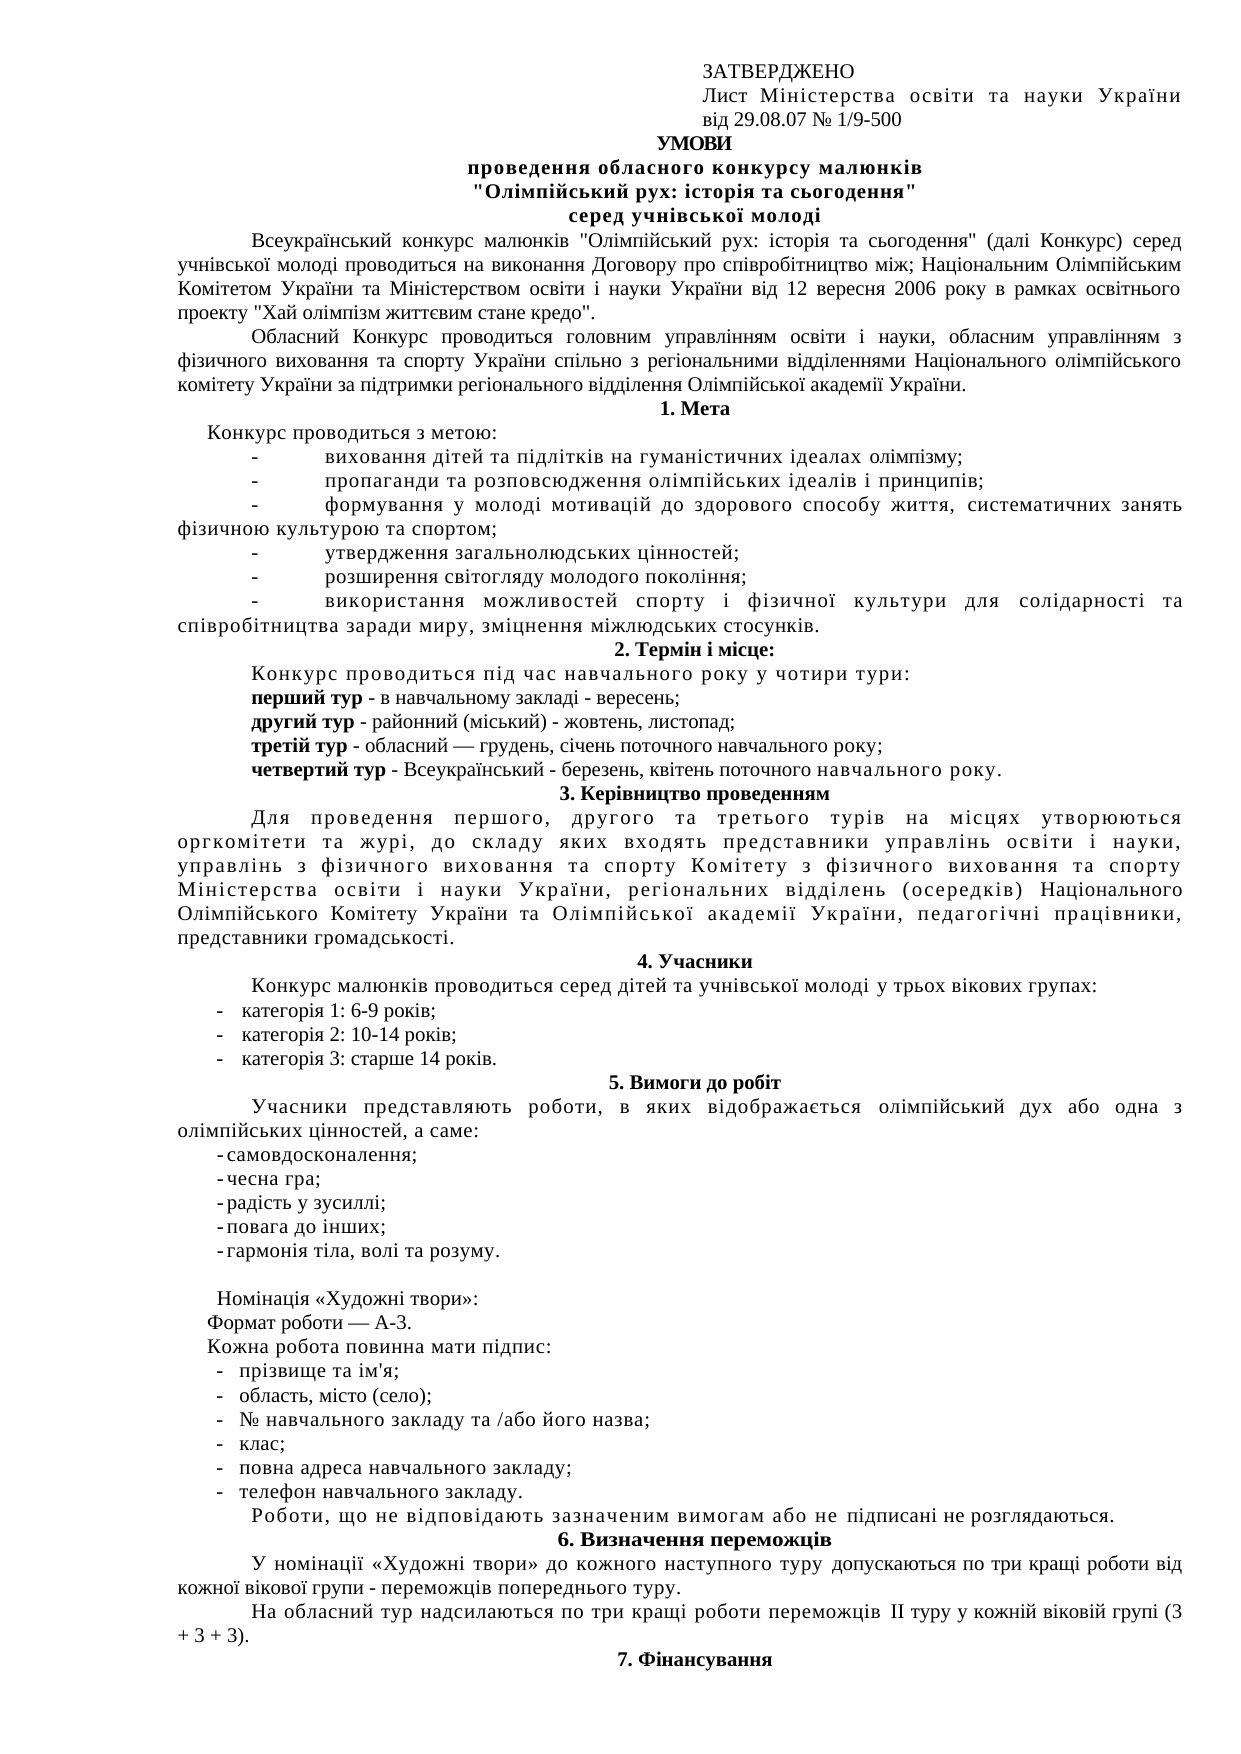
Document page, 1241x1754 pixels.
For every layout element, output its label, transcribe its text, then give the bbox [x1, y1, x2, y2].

text Номінація «Художні твори»: [217, 1286, 1183, 1310]
text Роботи, що не відповідають зазначеним вимогам або не підписані не розглядаються. [177, 1503, 1183, 1527]
list пропаганди та розповсюдження олімпійських ідеалів і принципів; [177, 468, 1183, 492]
text перший тур - в навчальному закладі - вересень; [177, 685, 1183, 709]
list повна адреса навчального закладу; [216, 1455, 1183, 1479]
text 2. Термін і місце: [177, 637, 1183, 661]
text Кожна робота повинна мати підпис: [177, 1334, 1183, 1358]
text серед учнівської молоді [177, 203, 1183, 227]
list гармонія тіла, волі та розуму. [217, 1238, 1183, 1262]
text Для проведення першого, другого та третього турів на місцях утворюються оргкомітети та журі, до складу яких входять представники управлінь освіти і науки, управлінь з фізичного виховання та спорту Комітету з фізичного виховання та спорту Міністерства освіти і науки України, регіональних відділень (осередків) Національного Олімпійського Комітету України та Олімпійської академії України, педагогічні працівники, представники громадськості. [177, 805, 1183, 949]
list категорія 1: 6-9 років; [216, 997, 1183, 1022]
text четвертий тур - Всеукраїнський - березень, квітень поточного навчального року. [177, 757, 1183, 781]
text 3. Керівництво проведенням [177, 781, 1183, 805]
list категорія 3: старше 14 років. [216, 1046, 1183, 1070]
text Всеукраїнський конкурс малюнків "Олімпійський рух: історія та сьогодення" (далі Конкурс) серед учнівської молоді проводиться на виконання Договору про співробітництво між; Національним Олімпійським Комітетом України та Міністерством освіти і науки України від 12 вересня 2006 року в рамках освітнього проекту "Хай олімпізм життєвим стане кредо". [177, 227, 1183, 324]
text Лист Міністерства освіти та науки України від 29.08.07 № 1/9-500 [702, 83, 1181, 131]
text У номінації «Художні твори» до кожного наступного туру допускаються по три кращі роботи від кожної вікової групи - переможців попереднього туру. [177, 1551, 1183, 1599]
text Формат роботи — А-3. [177, 1310, 1183, 1334]
text На обласний тур надсилаються по три кращі роботи переможців II туру у кожній віковій групі (3 + 3 + 3). [177, 1599, 1183, 1647]
list формування у молоді мотивацій до здорового способу життя, систематичних занять фізичною культурою та спортом; [177, 492, 1183, 540]
list прізвище та ім'я; [216, 1358, 1183, 1382]
text 6. Визначення переможців [177, 1527, 1183, 1551]
text УМОВИ [177, 131, 1183, 155]
text ЗАТВЕРДЖЕНО [702, 59, 1181, 83]
text Учасники представляють роботи, в яких відображається олімпійський дух або одна з олімпійських цінностей, а саме: [177, 1094, 1183, 1142]
text 4. Учасники [177, 949, 1183, 973]
list утвердження загальнолюдських цінностей; [177, 540, 1183, 564]
text 1. Мета [177, 396, 1183, 420]
text Конкурс проводиться з метою: [177, 420, 1183, 444]
text Обласний Конкурс проводиться головним управлінням освіти і науки, обласним управлінням з фізичного виховання та спорту України спільно з регіональними відділеннями Національного олімпійського комітету України за підтримки регіонального відділення Олімпійської академії України. [177, 324, 1183, 396]
list телефон навчального закладу. [216, 1479, 1183, 1503]
list використання можливостей спорту і фізичної культури для солідарності та співробітництва заради миру, зміцнення міжлюдських стосунків. [177, 588, 1183, 637]
text "Олімпійський рух: історія та сьогодення" [177, 179, 1183, 203]
list самовдосконалення; [217, 1142, 1183, 1166]
list область, місто (село); [216, 1382, 1183, 1407]
list клас; [216, 1431, 1183, 1455]
text 5. Вимоги до робіт [177, 1070, 1183, 1094]
list № навчального закладу та /або його назва; [216, 1407, 1183, 1431]
text проведення обласного конкурсу малюнків [177, 155, 1183, 179]
list чесна гра; [217, 1166, 1183, 1190]
text третій тур - обласний — грудень, січень поточного навчального року; [177, 733, 1183, 757]
text 7. Фінансування [177, 1647, 1183, 1671]
list радість у зусиллі; [217, 1190, 1183, 1214]
text другий тур - районний (міський) - жовтень, листопад; [177, 709, 1183, 733]
list повага до інших; [217, 1214, 1183, 1238]
list розширення світогляду молодого покоління; [177, 564, 1183, 588]
text Конкурс малюнків проводиться серед дітей та учнівської молоді у трьох вікових групах: [177, 973, 1183, 997]
text Конкурс проводиться під час навчального року у чотири тури: [177, 661, 1183, 685]
list категорія 2: 10-14 років; [216, 1022, 1183, 1046]
list виховання дітей та підлітків на гуманістичних ідеалах олімпізму; [177, 444, 1183, 468]
